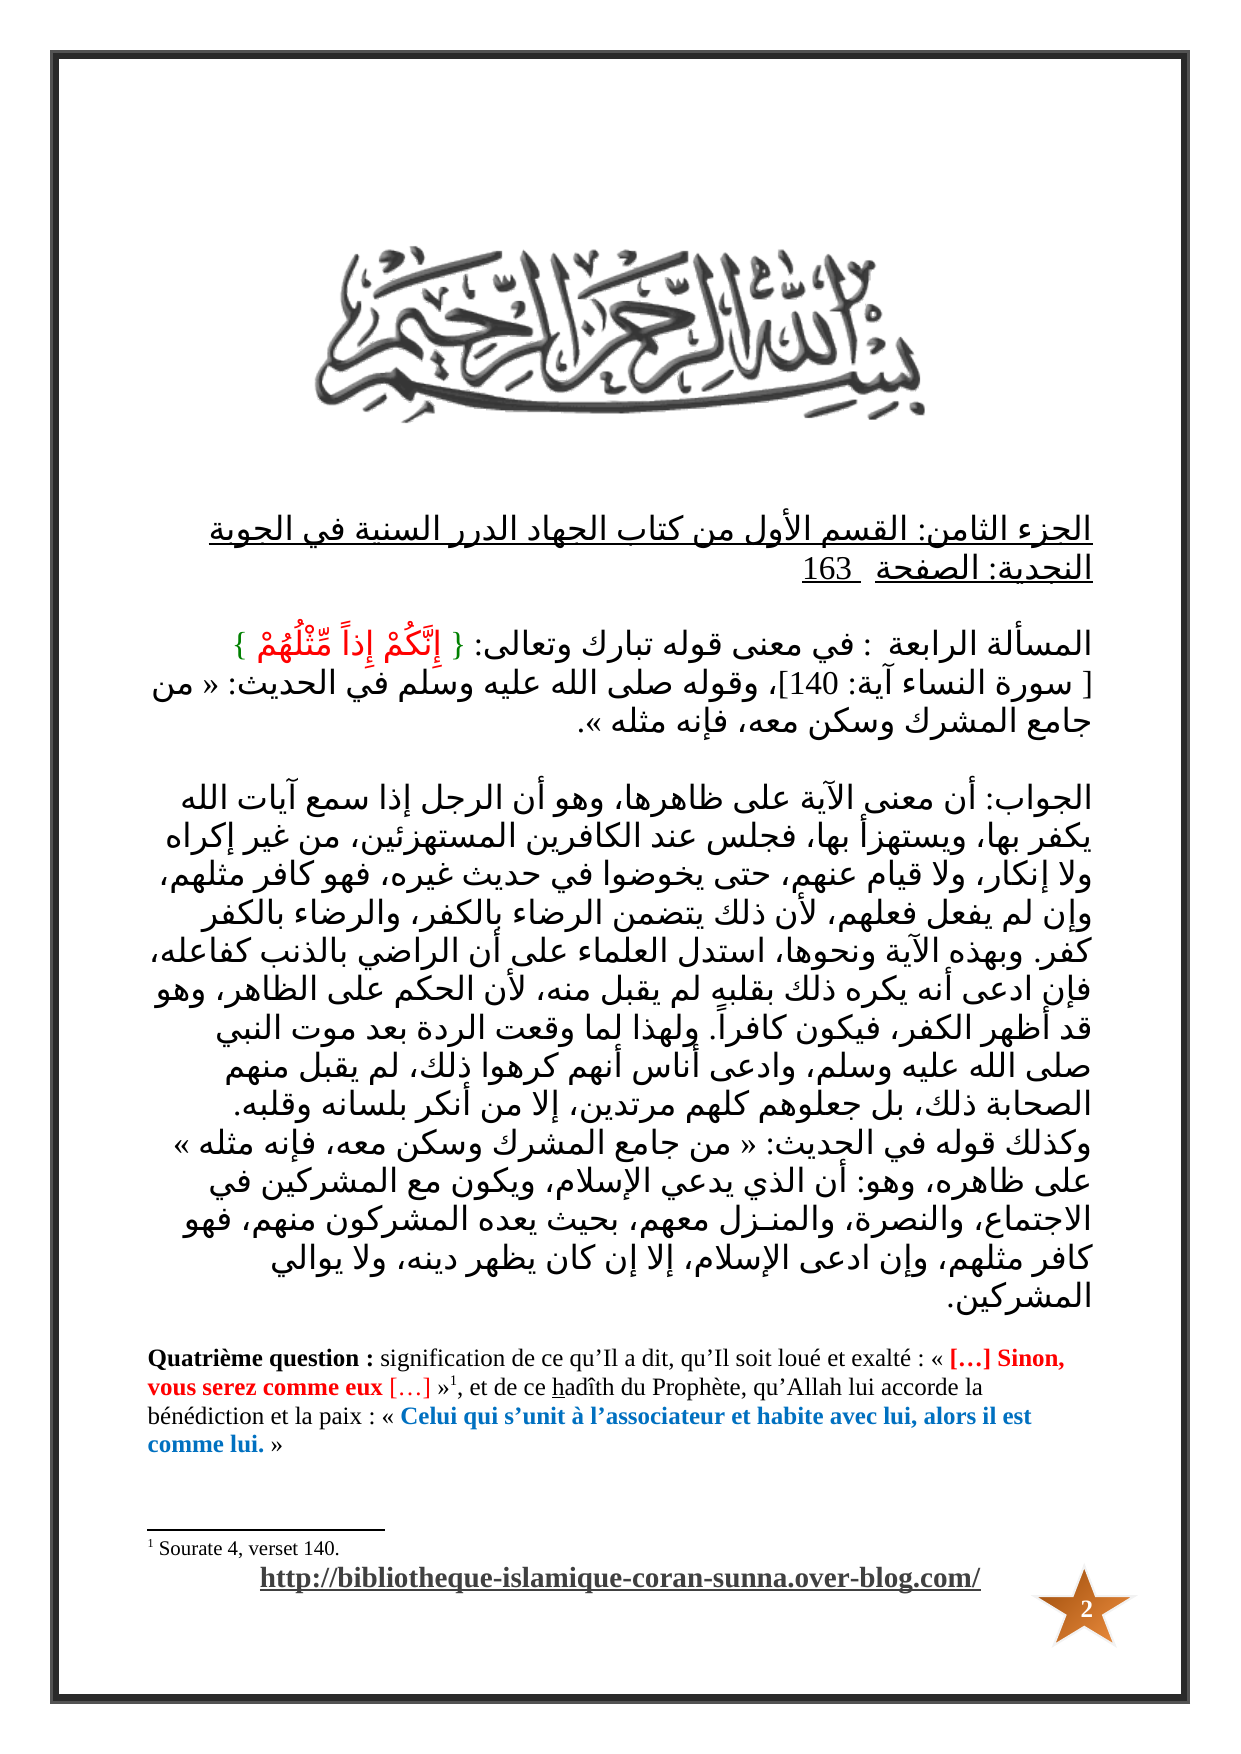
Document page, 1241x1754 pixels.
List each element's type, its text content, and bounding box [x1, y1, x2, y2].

picture [307, 168, 933, 481]
text المسألة الرابعة : في معنى قوله تبارك وتعالى: { إِنَّكُمْ إِذاً مِّثْلُهُمْ } [ سورة النساء آية: 140]، وقوله صلى الله عليه وسلم في الحديث: « من جامع المشرك وسكن معه، فإنه مثله ». [147, 624, 1093, 739]
text الجواب: أن معنى الآية على ظاهرها، وهو أن الرجل إذا سمع آيات الله يكفر بها، ويستهزأ بها، فجلس عند الكافرين المستهزئين، من غير إكراه ولا إنكار، ولا قيام عنهم، حتى يخوضوا في حديث غيره، فهو كافر مثلهم، وإن لم يفعل فعلهم، لأن ذلك يتضمن الرضاء بالكفر، والرضاء بالكفر كفر. وبهذه الآية ونحوها، استدل العلماء على أن الراضي بالذنب كفاعله، فإن ادعى أنه يكره ذلك بقلبه لم يقبل منه، لأن الحكم على الظاهر، وهو قد أظهر الكفر، فيكون كافراً. ولهذا لما وقعت الردة بعد موت النبي صلى الله عليه وسلم، وادعى أناس أنهم كرهوا ذلك، لم يقبل منهم الصحابة ذلك، بل جعلوهم كلهم مرتدين، إلا من أنكر بلسانه وقلبه. وكذلك قوله في الحديث: « من جامع المشرك وسكن معه، فإنه مثله » على ظاهره، وهو: أن الذي يدعي الإسلام، ويكون مع المشركين في الاجتماع، والنصرة، والمنـزل معهم، بحيث يعده المشركون منهم، فهو كافر مثلهم، وإن ادعى الإسلام، إلا إن كان يظهر دينه، ولا يوالي المشركين. [147, 739, 1093, 1314]
text الجزء الثامن: القسم الأول من كتاب الجهاد الدرر السنية في الجوبة النجدية: الصفحة 163 [147, 509, 1093, 586]
text Quatrième question : signification de ce qu’Il a dit, qu’Il soit loué et exalté : « […] Sinon, vous serez comme eux […] », et de ce hadîth du Prophète, qu’Allah lui accorde la bénédiction et la paix : « Celui qui s’unit à l’associateur et habite avec lui, alors il est comme lui. » [147, 1343, 1093, 1458]
